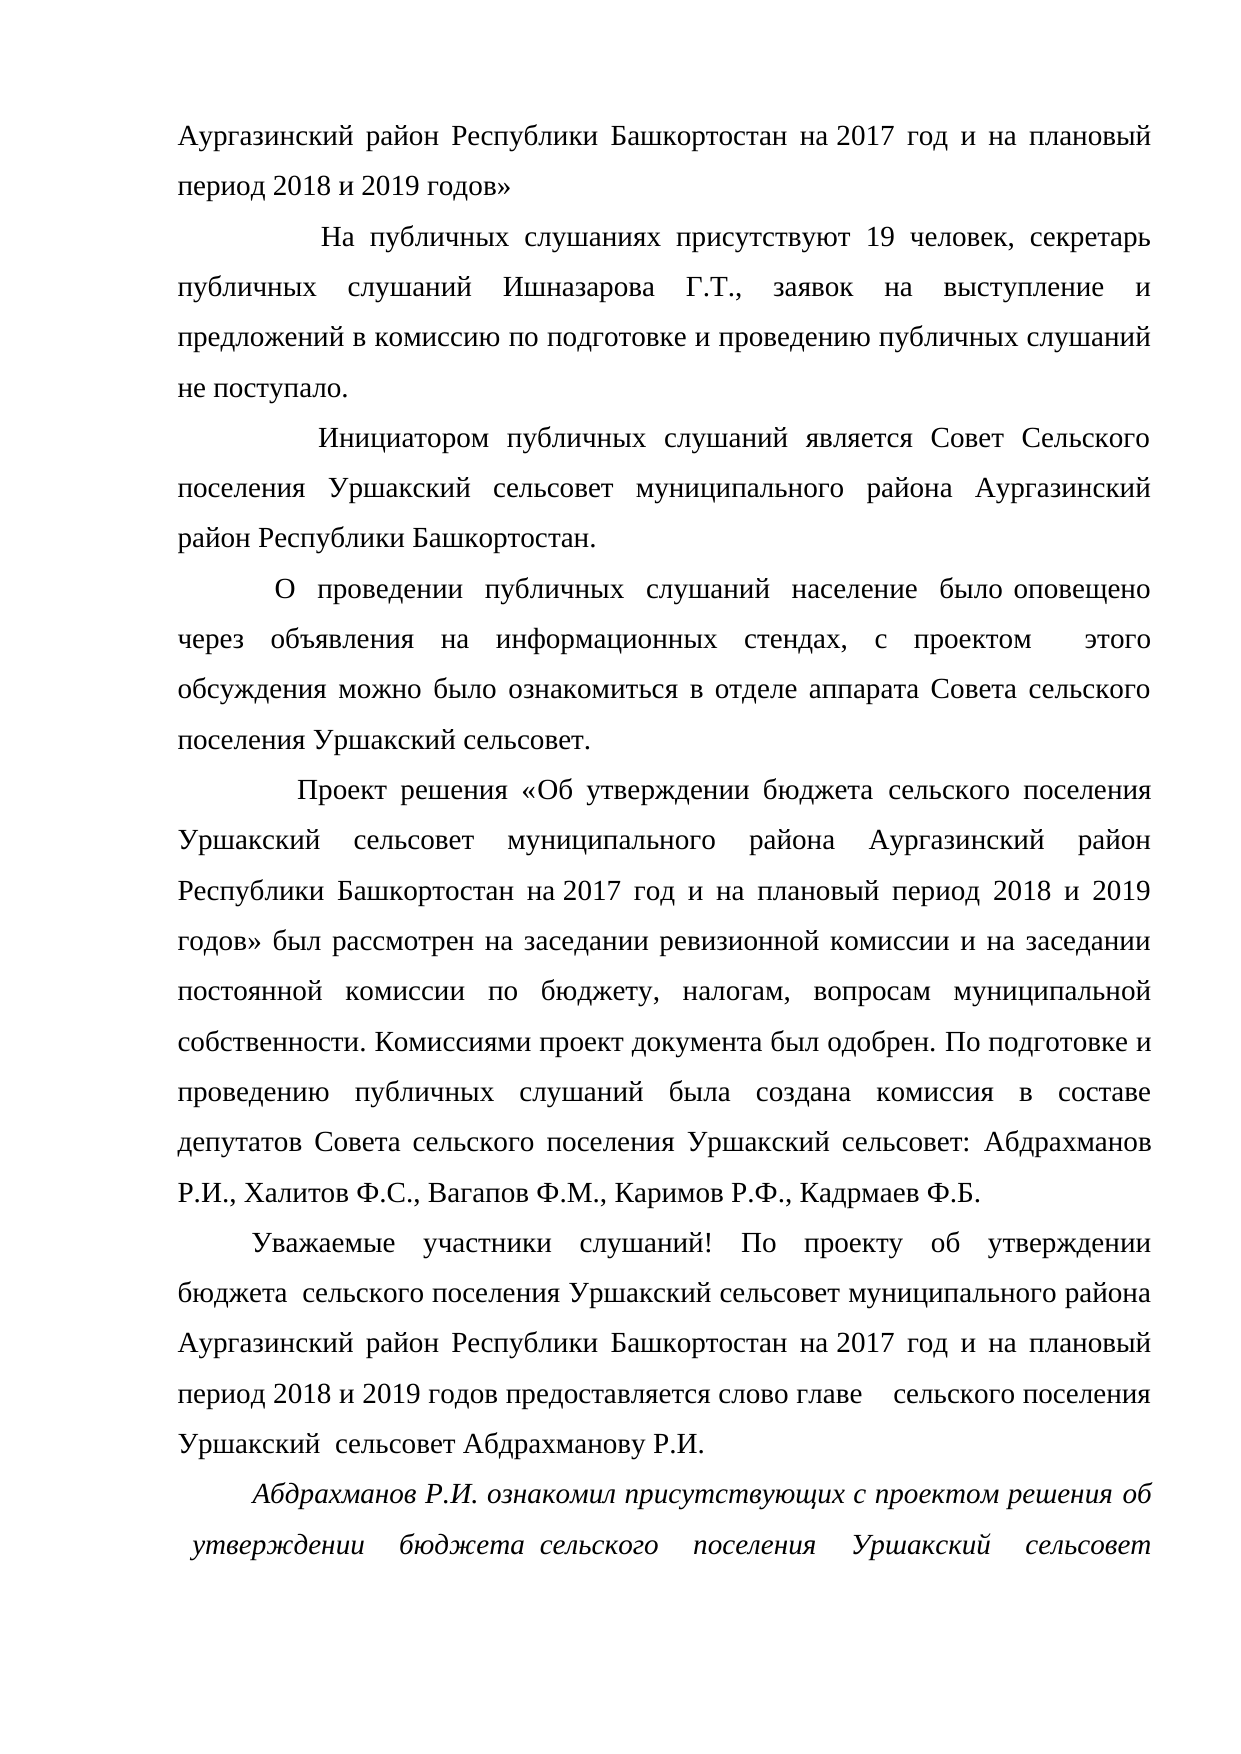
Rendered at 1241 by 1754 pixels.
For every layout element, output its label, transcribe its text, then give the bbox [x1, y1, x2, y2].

text О проведении публичных слушаний население было оповещено через объявления на информационных стендах, с проектом этого обсуждения можно было ознакомиться в отделе аппарата Совета сельского поселения Уршакский сельсовет. [177, 571, 1152, 755]
text Уважаемые участники слушаний! По проекту об утверждении бюджета сельского поселения Уршакский сельсовет муниципального района Аургазинский район Республики Башкортостан на 2017 год и на плановый период 2018 и 2019 годов предоставляется слово главе сельского поселения Уршакский сельсовет Абдрахманову Р.И. [177, 1225, 1152, 1460]
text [177, 118, 1152, 202]
text На публичных слушаниях присутствуют 19 человек, секретарь публичных слушаний Ишназарова Г.Т., заявок на выступление и предложений в комиссию по подготовке и проведению публичных слушаний не поступало. [177, 219, 1152, 403]
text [192, 1477, 1152, 1560]
text Проект решения «Об утверждении бюджета сельского поселения Уршакский сельсовет муниципального района Аургазинский район Республики Башкортостан на 2017 год и на плановый период 2018 и 2019 годов» был рассмотрен на заседании ревизионной комиссии и на заседании постоянной комиссии по бюджету, налогам, вопросам муниципальной собственности. Комиссиями проект документа был одобрен. По подготовке и проведению публичных слушаний была создана комиссия в составе депутатов Совета сельского поселения Уршакский сельсовет: Абдрахманов Р.И., Халитов Ф.С., Вагапов Ф.М., Каримов Р.Ф., Кадрмаев Ф.Б. [177, 772, 1152, 1208]
text Инициатором публичных слушаний является Совет Сельского поселения Уршакский сельсовет муниципального района Аургазинский район Республики Башкортостан. [177, 420, 1152, 554]
